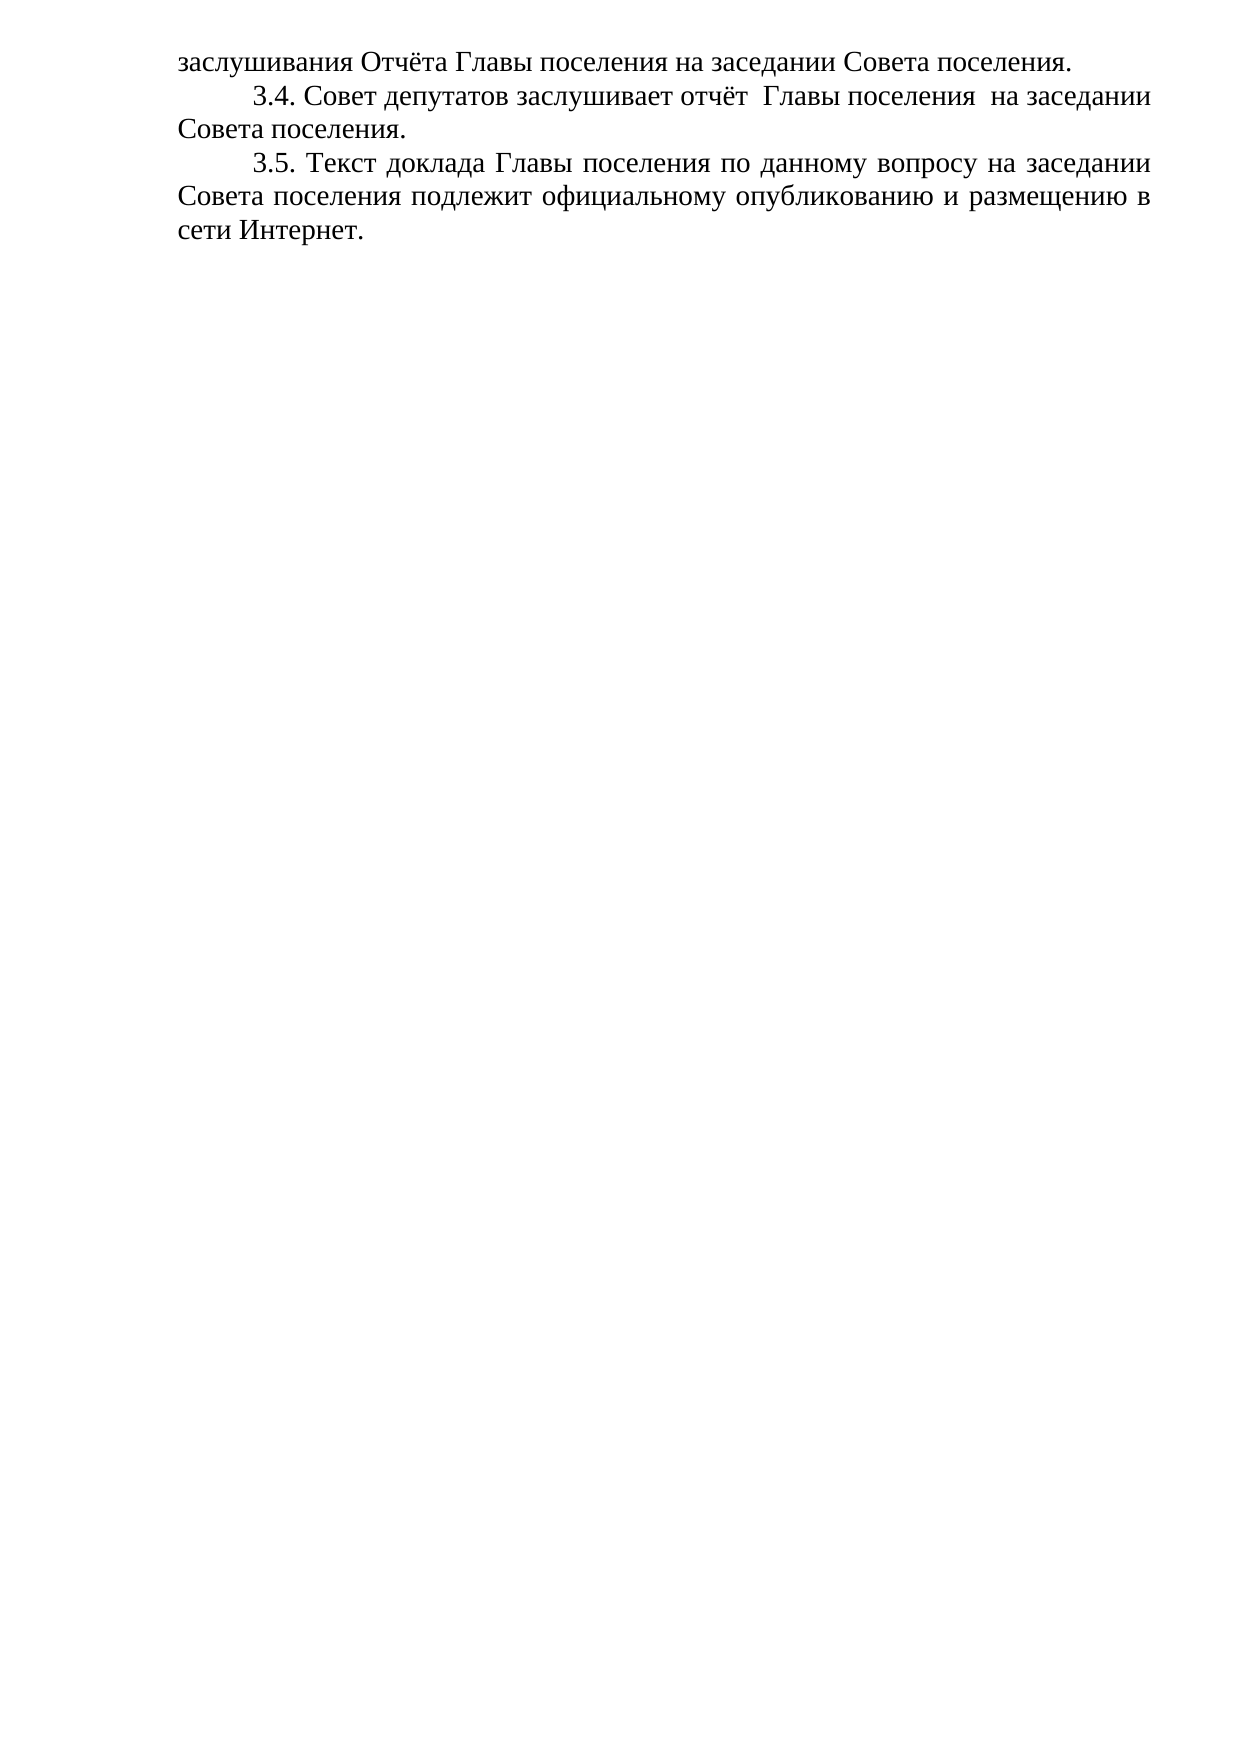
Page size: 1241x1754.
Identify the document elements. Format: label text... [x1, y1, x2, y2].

text 3.4. Совет депутатов заслушивает отчёт Главы поселения на заседании Совета поселения. [177, 78, 1152, 145]
text 3.5. Текст доклада Главы поселения по данному вопросу на заседании Совета поселения подлежит официальному опубликованию и размещению в сети Интернет. [177, 145, 1152, 246]
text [177, 44, 1152, 78]
